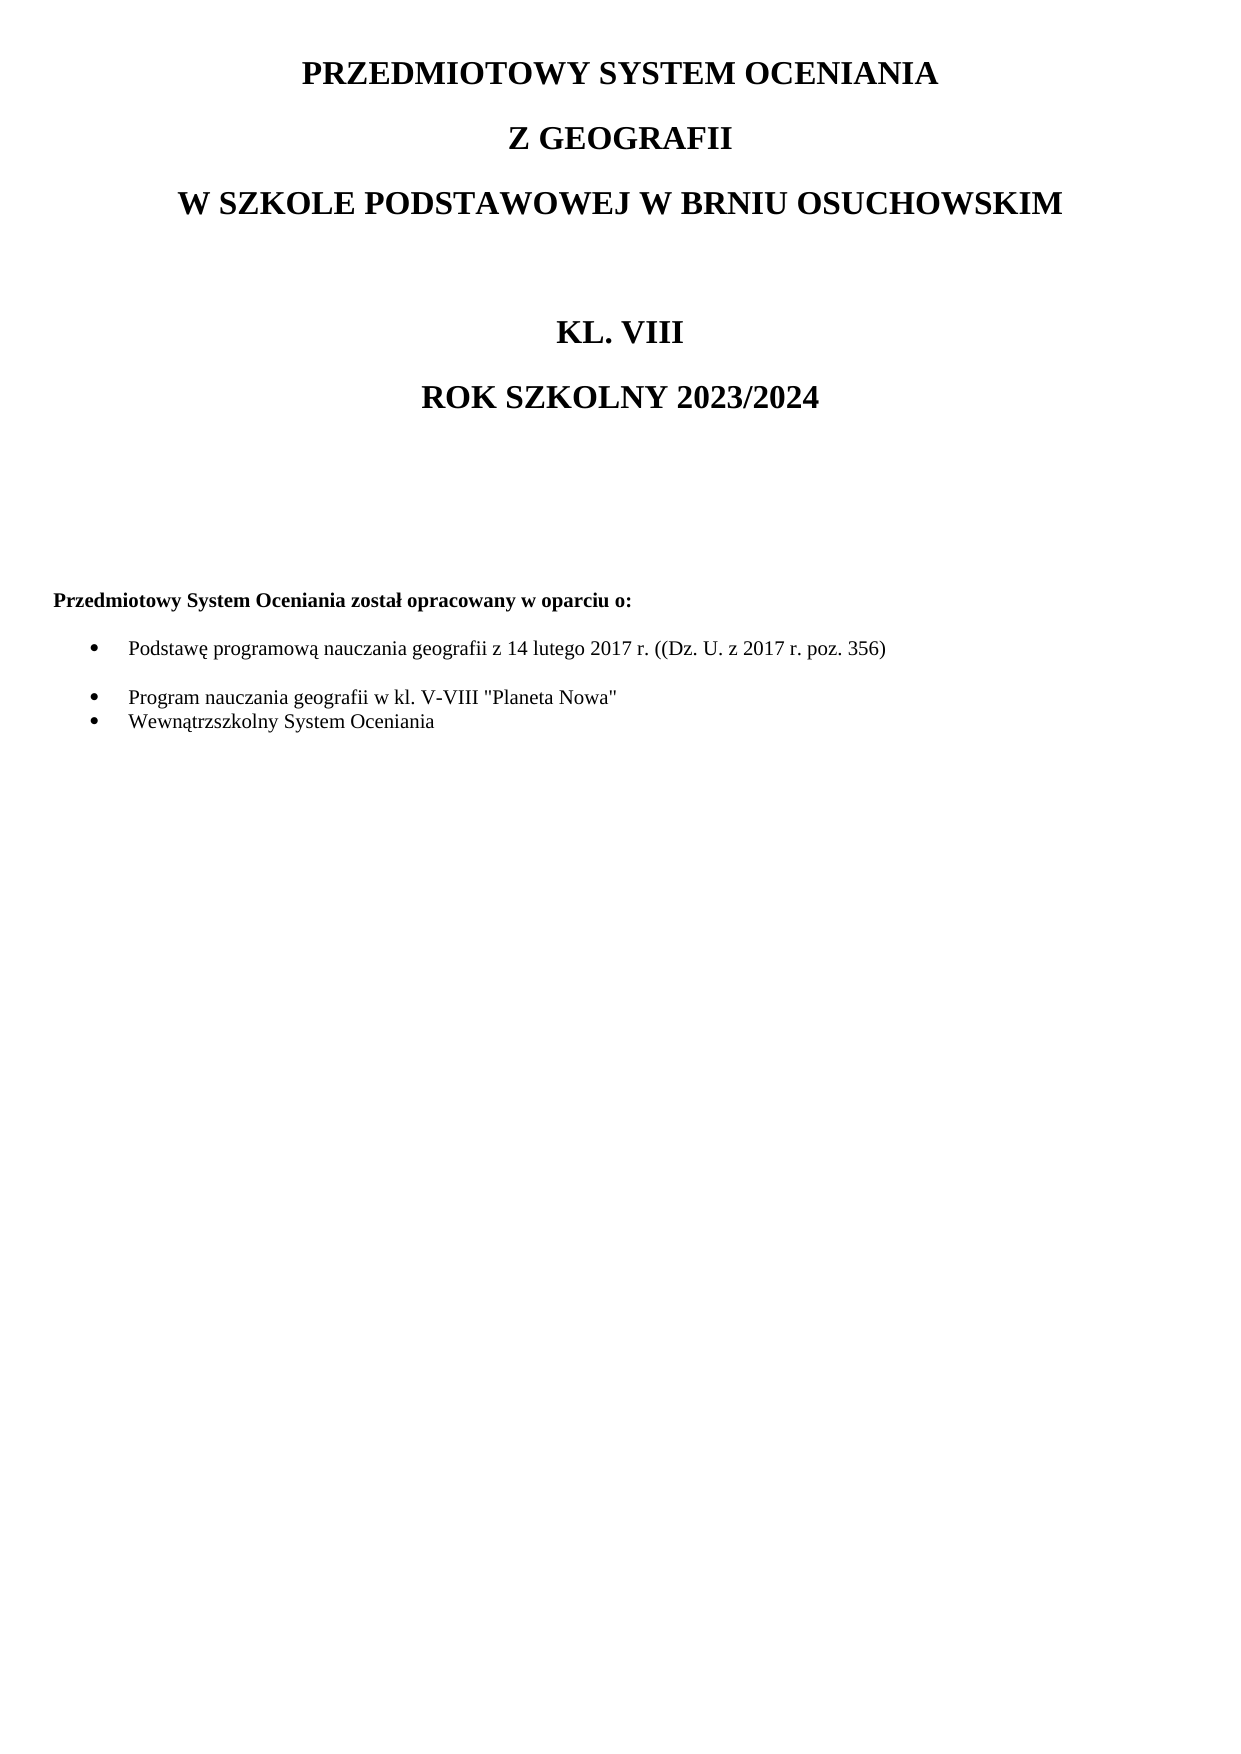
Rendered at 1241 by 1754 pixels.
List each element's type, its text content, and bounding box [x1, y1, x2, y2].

list Program nauczania geografii w kl. V-VIII "Planeta Nowa" [91, 685, 1187, 709]
list Podstawę programową nauczania geografii z 14 lutego 2017 r. ((Dz. U. z 2017 r. poz. 356) [91, 636, 1187, 660]
text Z GEOGRAFII [53, 118, 1187, 156]
text PRZEDMIOTOWY SYSTEM OCENIANIA [53, 53, 1187, 91]
text KL. VIII [53, 313, 1187, 351]
text Przedmiotowy System Oceniania został opracowany w oparciu o: [53, 588, 1187, 612]
text ROK SZKOLNY 2023/2024 [53, 378, 1187, 416]
text W SZKOLE PODSTAWOWEJ W BRNIU OSUCHOWSKIM [53, 183, 1187, 221]
list Wewnątrzszkolny System Oceniania [91, 709, 1187, 733]
